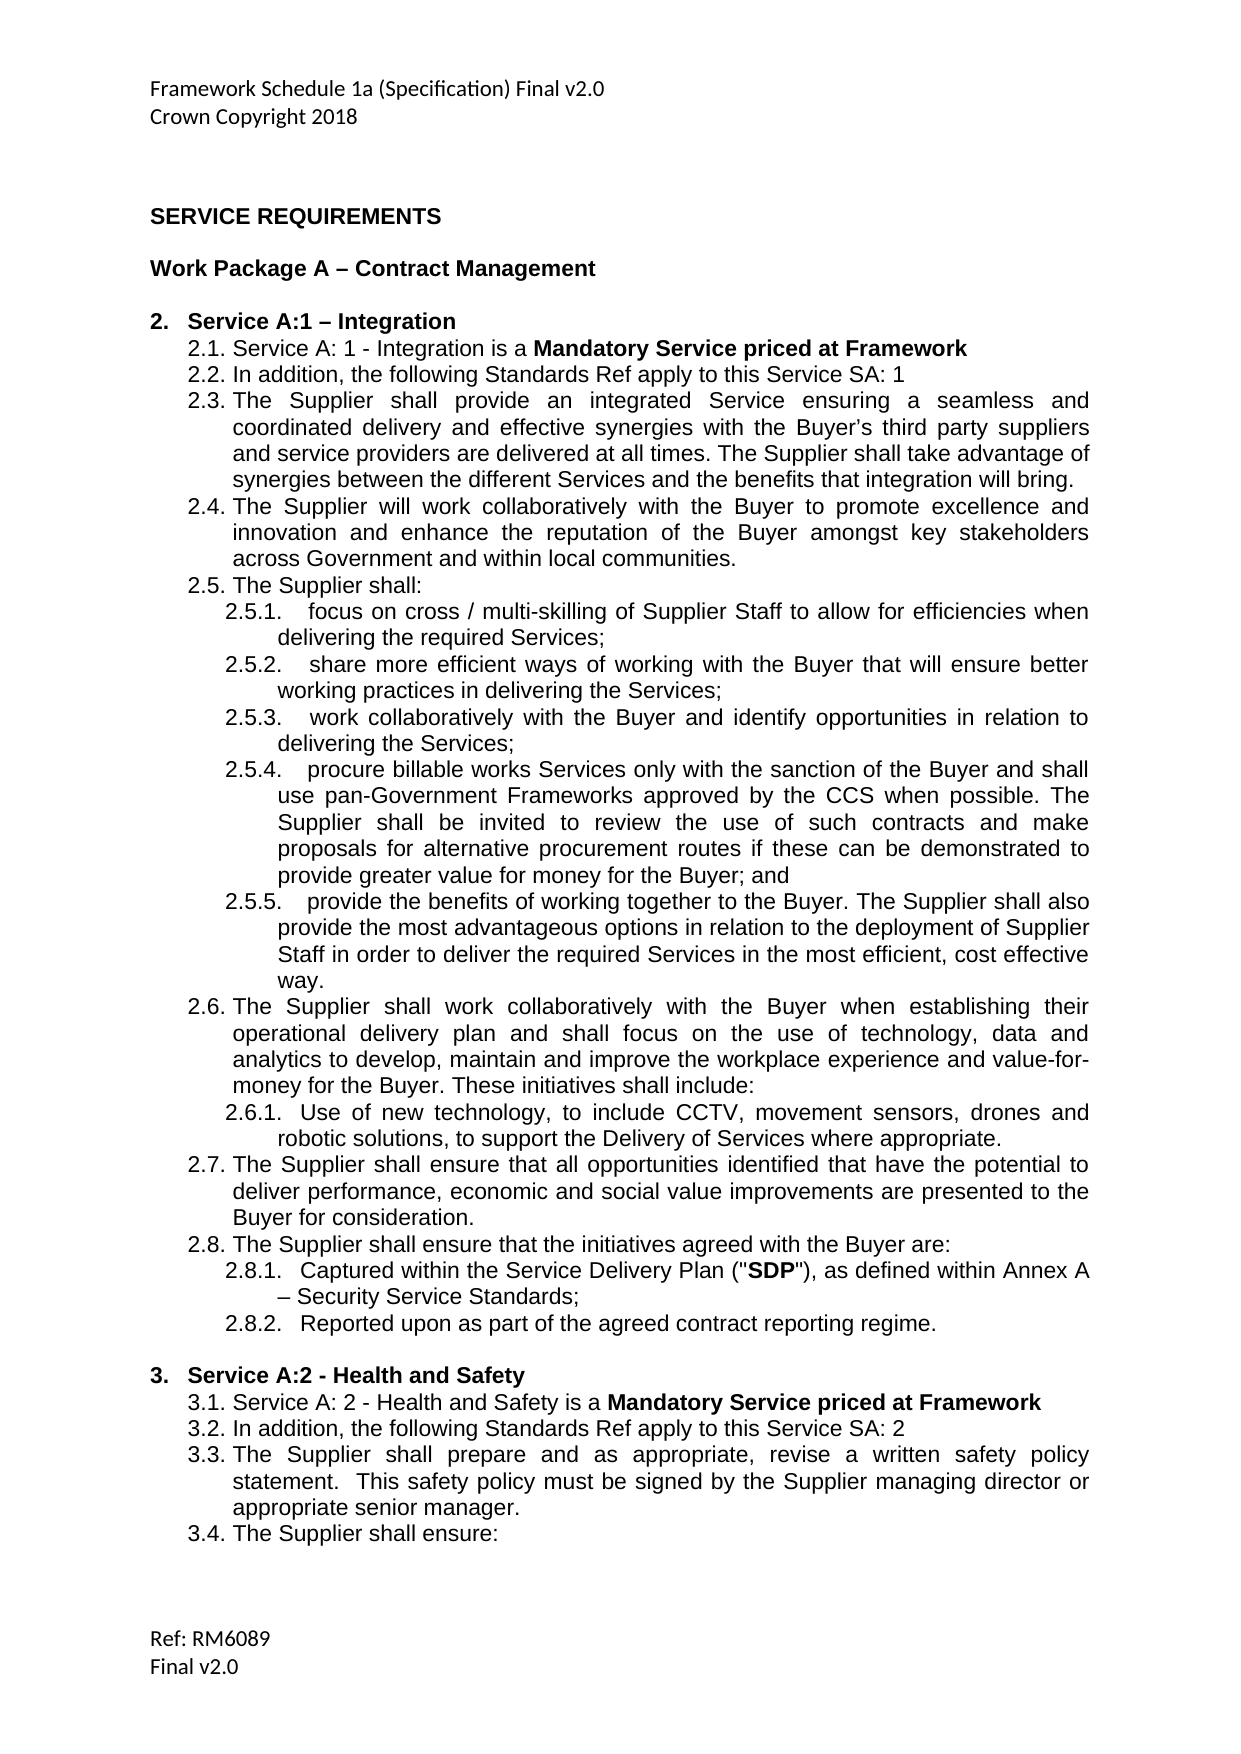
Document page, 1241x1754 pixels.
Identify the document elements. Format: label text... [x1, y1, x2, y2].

list The Supplier shall ensure: [187, 1520, 1090, 1547]
list In addition, the following Standards Ref apply to this Service SA: 2 [187, 1415, 1090, 1441]
list The Supplier shall ensure that all opportunities identified that have the potential to deliver performance, economic and social value improvements are presented to the Buyer for consideration. [187, 1151, 1090, 1231]
list Service A:2 - Health and Safety [150, 1362, 1090, 1389]
list Use of new technology, to include CCTV, movement sensors, drones and robotic solutions, to support the Delivery of Services where appropriate. [225, 1099, 1090, 1151]
list work collaboratively with the Buyer and identify opportunities in relation to delivering the Services; [225, 703, 1090, 756]
list Captured within the Service Delivery Plan ("SDP"), as defined within Annex A – Security Service Standards; [225, 1257, 1090, 1309]
list The Supplier shall provide an integrated Service ensuring a seamless and coordinated delivery and effective synergies with the Buyer’s third party suppliers and service providers are delivered at all times. The Supplier shall take advantage of synergies between the different Services and the benefits that integration will bring. [187, 387, 1090, 493]
list The Supplier shall: [187, 572, 1090, 598]
text Work Package A – Contract Management [150, 255, 1090, 282]
list procure billable works Services only with the sanction of the Buyer and shall use pan-Government Frameworks approved by the CCS when possible. The Supplier shall be invited to review the use of such contracts and make proposals for alternative procurement routes if these can be demonstrated to provide greater value for money for the Buyer; and [225, 756, 1090, 888]
list The Supplier will work collaboratively with the Buyer to promote excellence and innovation and enhance the reputation of the Buyer amongst key stakeholders across Government and within local communities. [187, 493, 1090, 572]
list provide the benefits of working together to the Buyer. The Supplier shall also provide the most advantageous options in relation to the deployment of Supplier Staff in order to deliver the required Services in the most efficient, cost effective way. [225, 888, 1090, 993]
list Service A: 2 - Health and Safety is a Mandatory Service priced at Framework [187, 1389, 1090, 1415]
list In addition, the following Standards Ref apply to this Service SA: 1 [187, 361, 1090, 387]
list The Supplier shall work collaboratively with the Buyer when establishing their operational delivery plan and shall focus on the use of technology, data and analytics to develop, maintain and improve the workplace experience and value-for-money for the Buyer. These initiatives shall include: [187, 993, 1090, 1099]
list Service A: 1 - Integration is a Mandatory Service priced at Framework [187, 334, 1090, 361]
list The Supplier shall ensure that the initiatives agreed with the Buyer are: [187, 1231, 1090, 1257]
list focus on cross / multi-skilling of Supplier Staff to allow for efficiencies when delivering the required Services; [225, 598, 1090, 651]
list share more efficient ways of working with the Buyer that will ensure better working practices in delivering the Services; [225, 651, 1090, 703]
text SERVICE REQUIREMENTS [150, 203, 1090, 229]
list Service A:1 – Integration [150, 308, 1090, 334]
list The Supplier shall prepare and as appropriate, revise a written safety policy statement. This safety policy must be signed by the Supplier managing director or appropriate senior manager. [187, 1441, 1090, 1520]
list Reported upon as part of the agreed contract reporting regime. [225, 1309, 1090, 1336]
